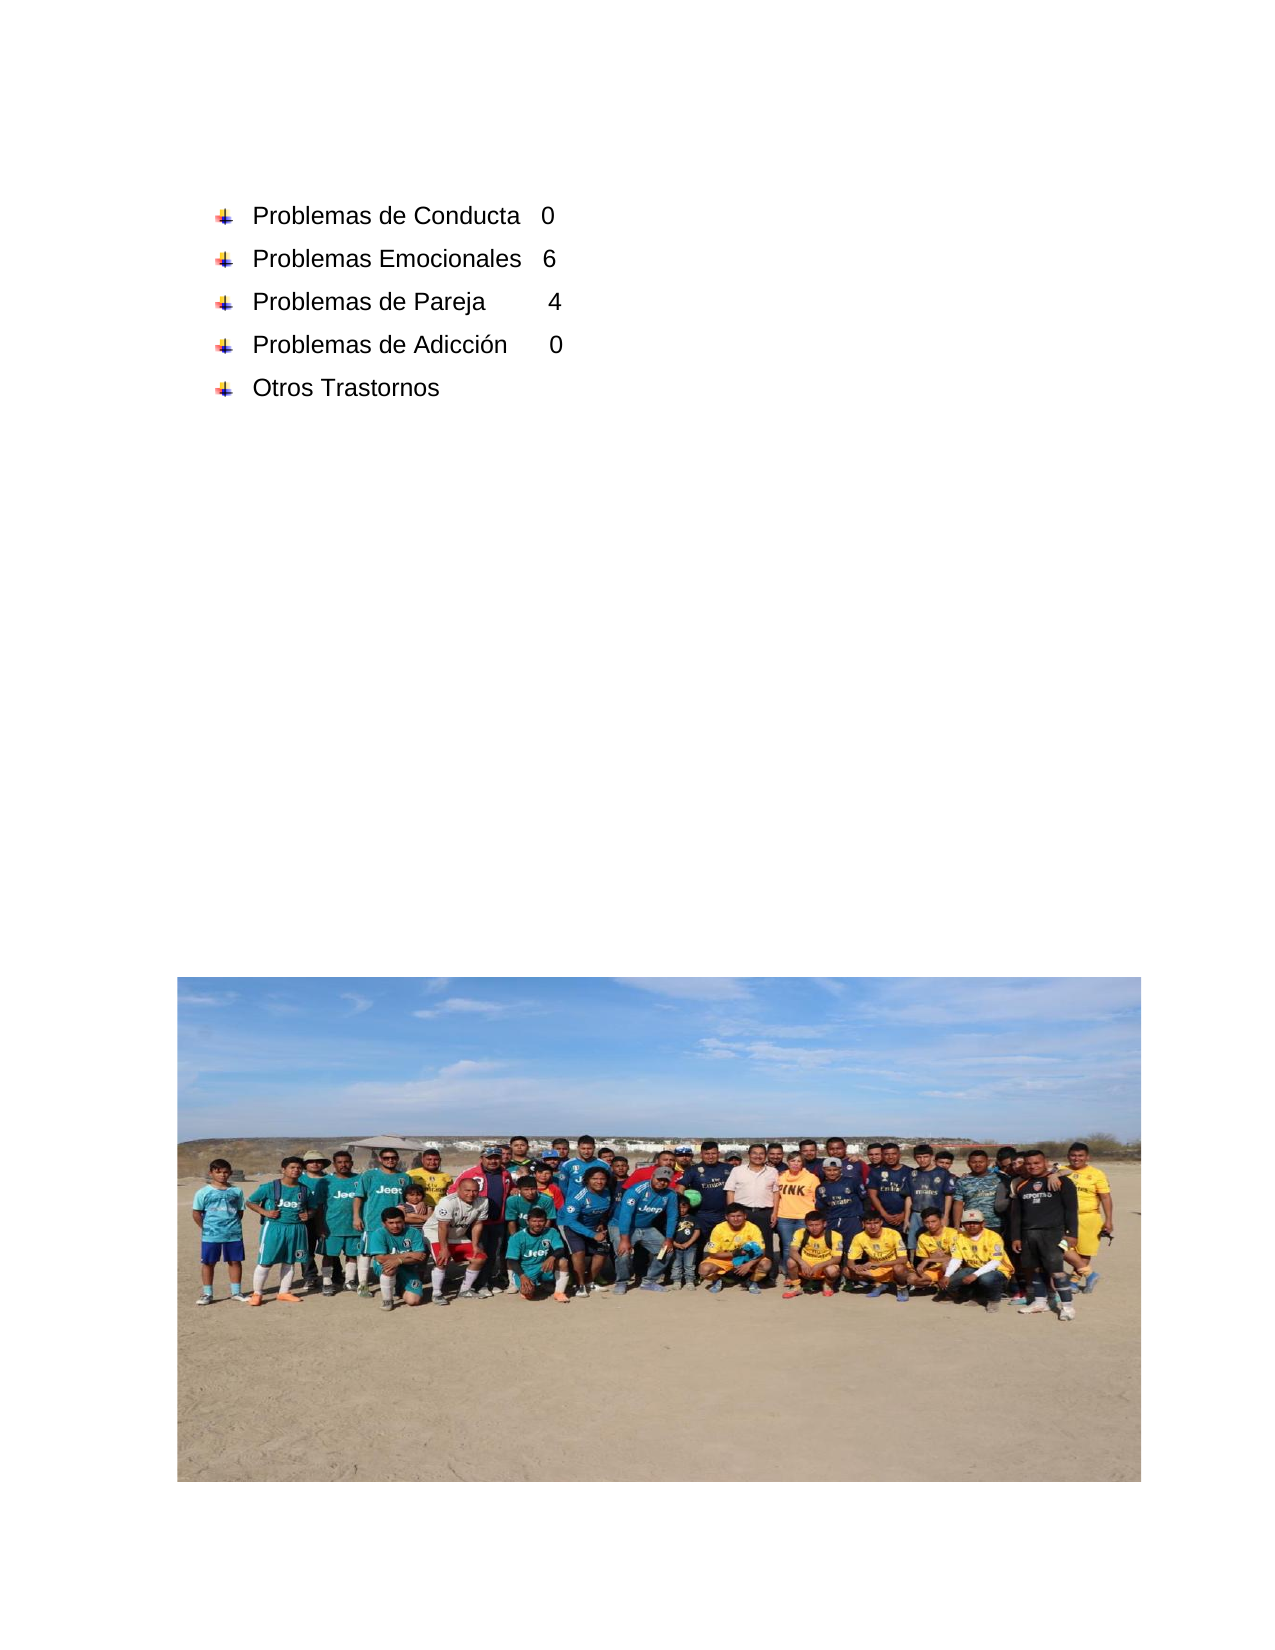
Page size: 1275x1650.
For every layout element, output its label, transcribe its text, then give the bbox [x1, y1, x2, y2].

list Otros Trastornos [215, 373, 1098, 402]
picture [215, 250, 233, 268]
list Problemas Emocionales 6 [215, 244, 1098, 273]
picture [215, 207, 233, 225]
list Problemas de Conducta 0 [215, 201, 1098, 229]
picture [215, 337, 233, 354]
list Problemas de Pareja 4 [215, 287, 1098, 316]
picture [215, 294, 233, 311]
list Problemas de Adicción 0 [215, 330, 1098, 359]
picture [177, 977, 1142, 1482]
picture [215, 380, 233, 397]
